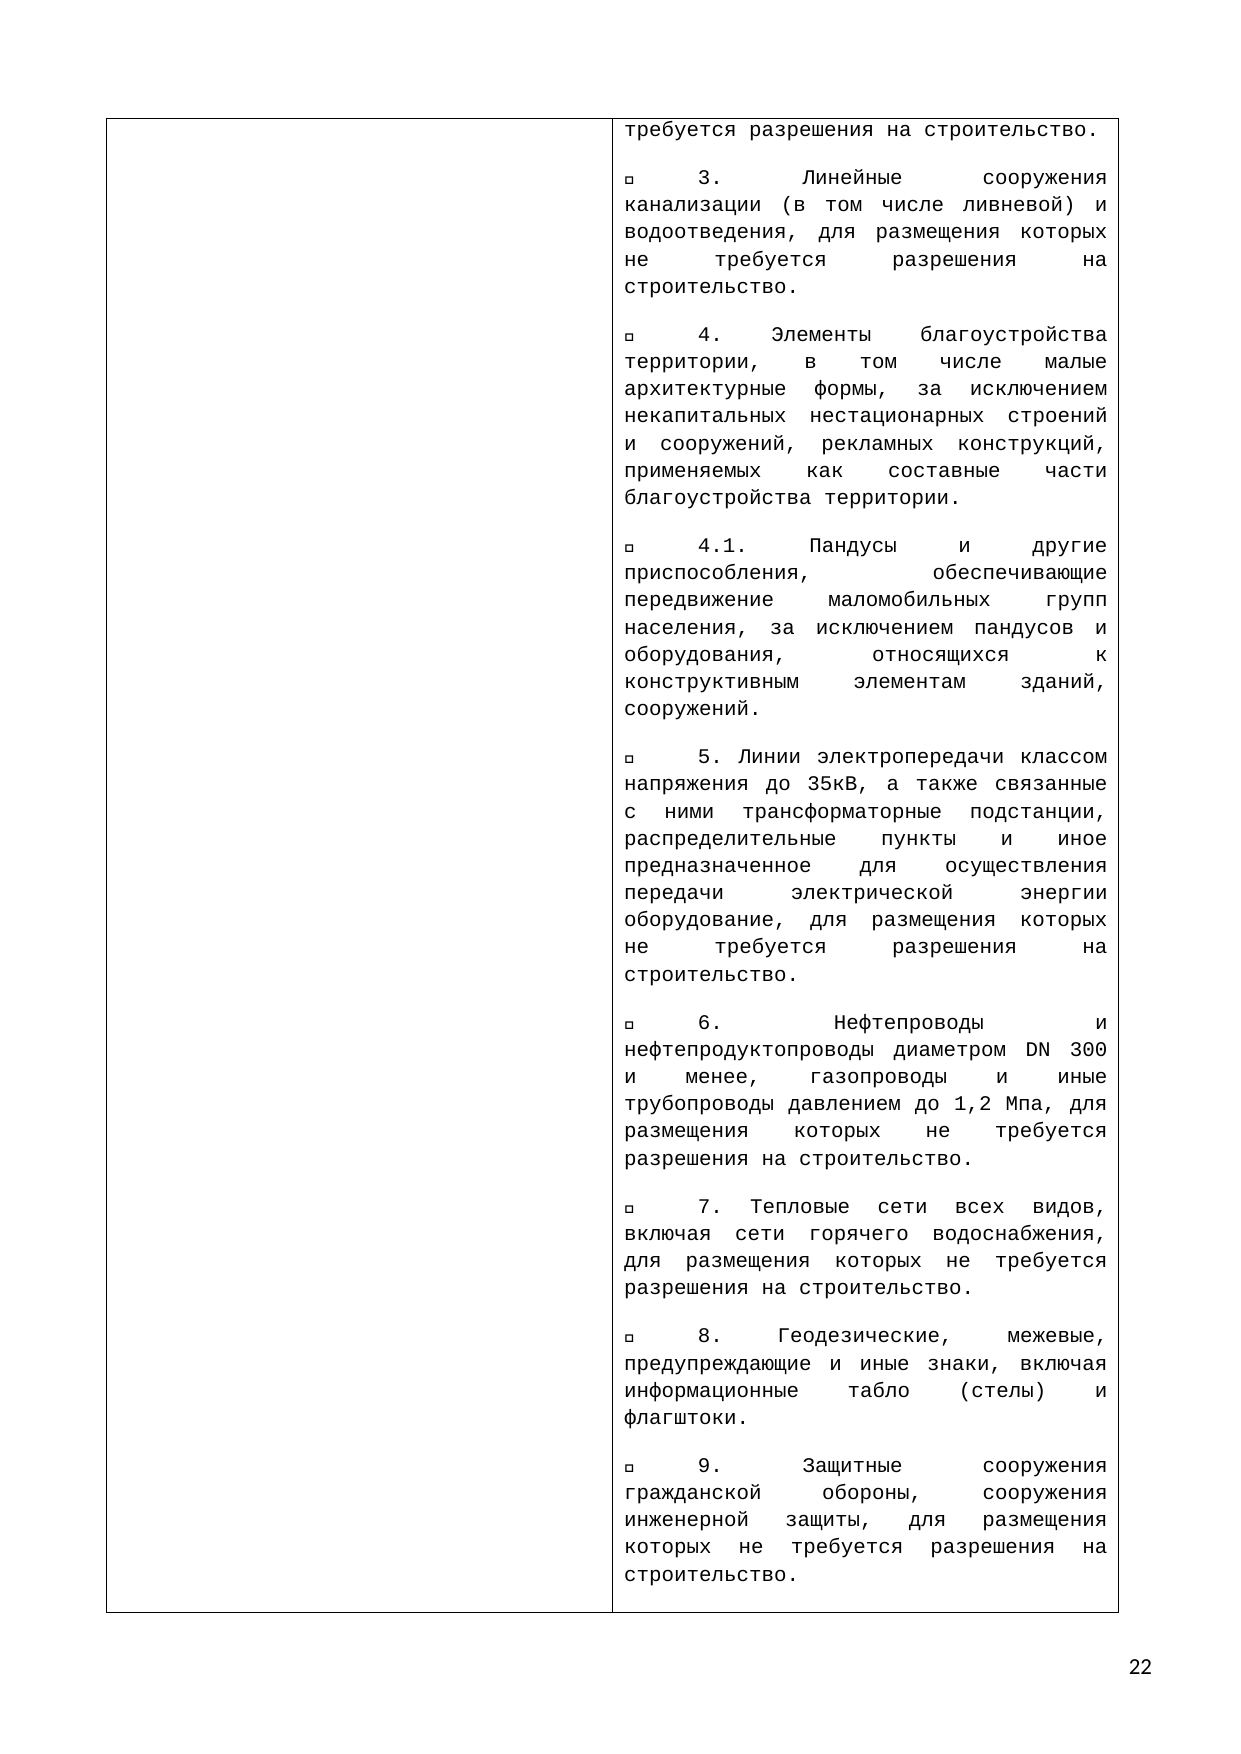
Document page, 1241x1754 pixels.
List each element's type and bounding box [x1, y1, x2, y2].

table_header [107, 119, 612, 1612]
table_header [613, 119, 1118, 1612]
